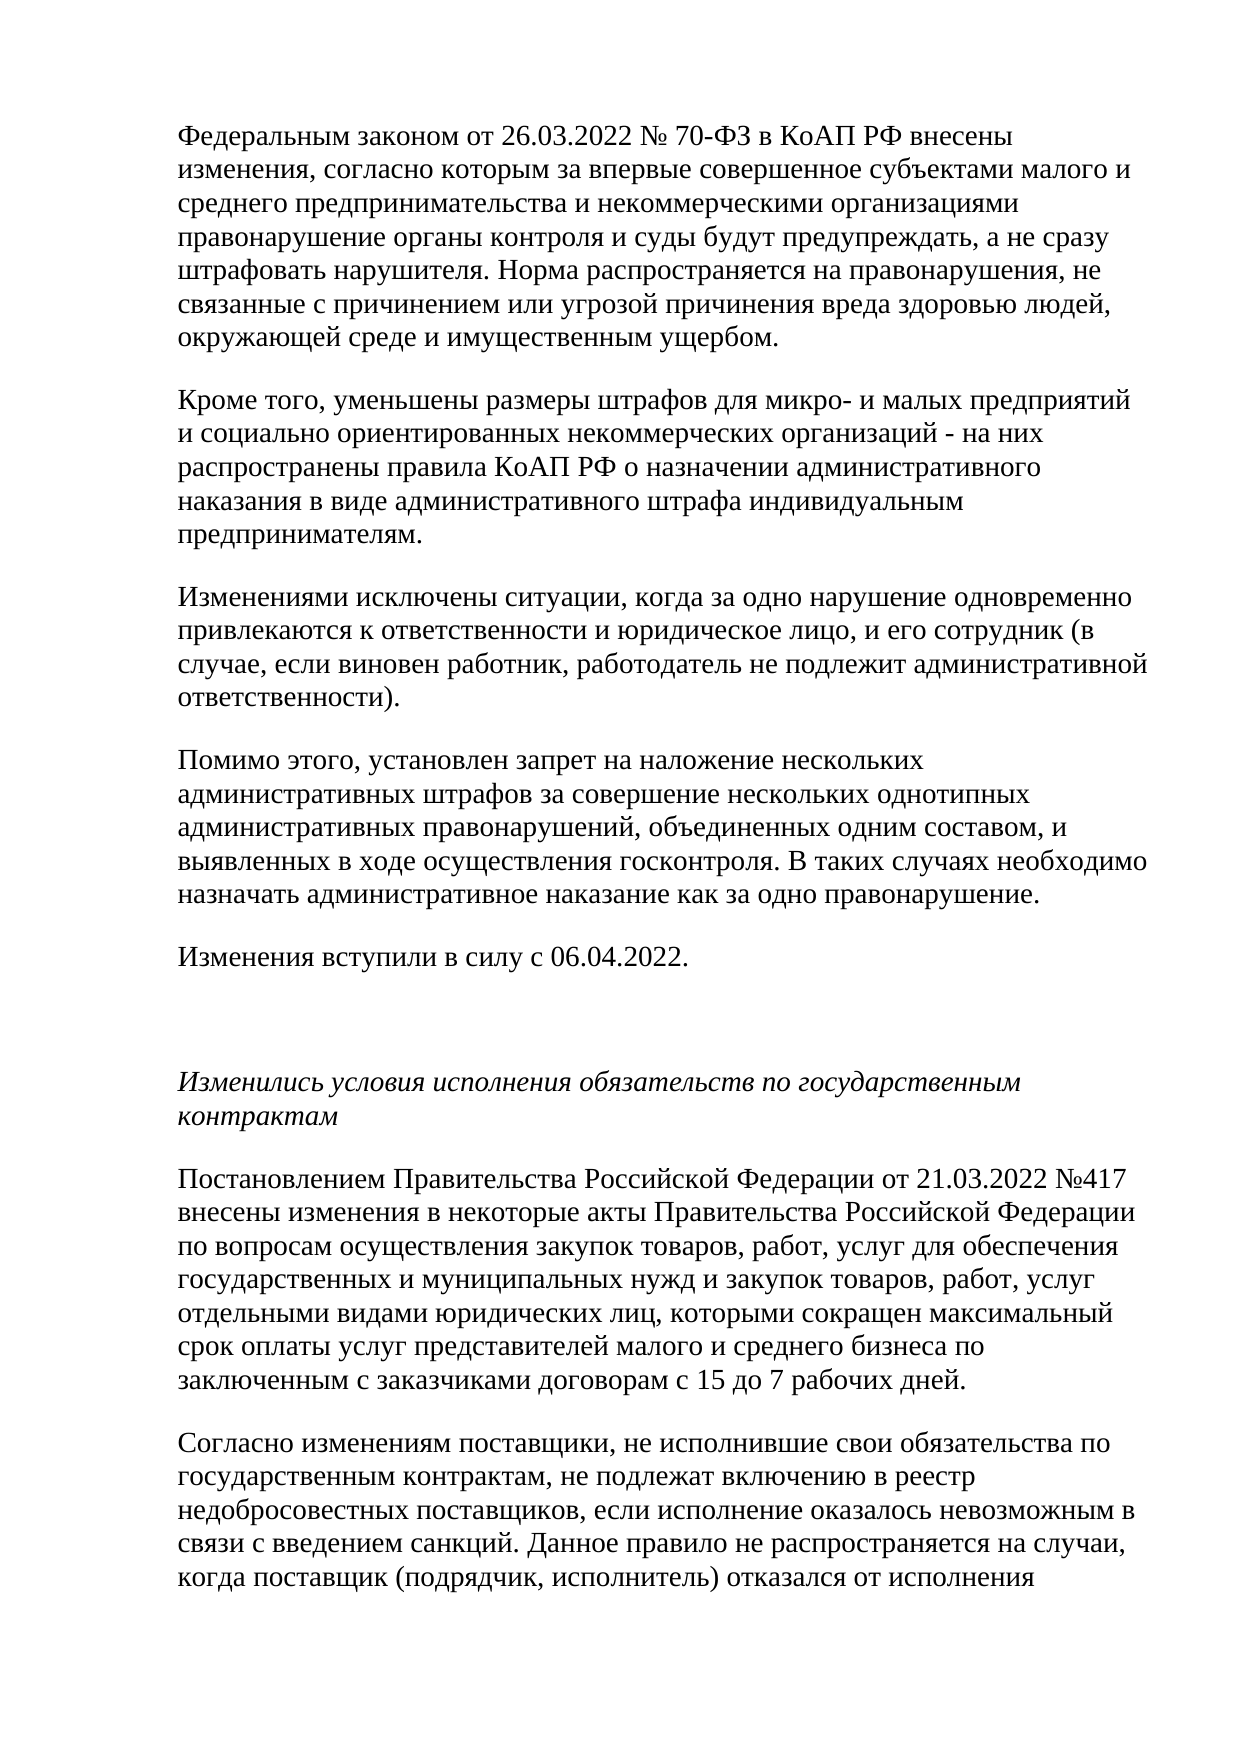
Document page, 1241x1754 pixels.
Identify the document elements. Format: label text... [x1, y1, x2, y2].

text Федеральным законом от 26.03.2022 № 70-ФЗ в КоАП РФ внесены изменения, согласно которым за впервые совершенное субъектами малого и среднего предпринимательства и некоммерческими организациями правонарушение органы контроля и суды будут предупреждать, а не сразу штрафовать нарушителя. Норма распространяется на правонарушения, не связанные с причинением или угрозой причинения вреда здоровью людей, окружающей среде и имущественным ущербом. [177, 118, 1152, 353]
text Изменились условия исполнения обязательств по государственным контрактам [177, 1064, 1152, 1132]
text Кроме того, уменьшены размеры штрафов для микро- и малых предприятий и социально ориентированных некоммерческих организаций - на них распространены правила КоАП РФ о назначении административного наказания в виде административного штрафа индивидуальным предпринимателям. [177, 382, 1152, 550]
text Помимо этого, установлен запрет на наложение нескольких административных штрафов за совершение нескольких однотипных административных правонарушений, объединенных одним составом, и выявленных в ходе осуществления госконтроля. В таких случаях необходимо назначать административное наказание как за одно правонарушение. [177, 742, 1152, 910]
text Изменения вступили в силу с 06.04.2022. [177, 939, 1152, 973]
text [177, 1425, 1152, 1592]
text Изменениями исключены ситуации, когда за одно нарушение одновременно привлекаются к ответственности и юридическое лицо, и его сотрудник (в случае, если виновен работник, работодатель не подлежит административной ответственности). [177, 579, 1152, 713]
text Постановлением Правительства Российской Федерации от 21.03.2022 №417 внесены изменения в некоторые акты Правительства Российской Федерации по вопросам осуществления закупок товаров, работ, услуг для обеспечения государственных и муниципальных нужд и закупок товаров, работ, услуг отдельными видами юридических лиц, которыми сокращен максимальный срок оплаты услуг представителей малого и среднего бизнеса по заключенным с заказчиками договорам с 15 до 7 рабочих дней. [177, 1161, 1152, 1396]
